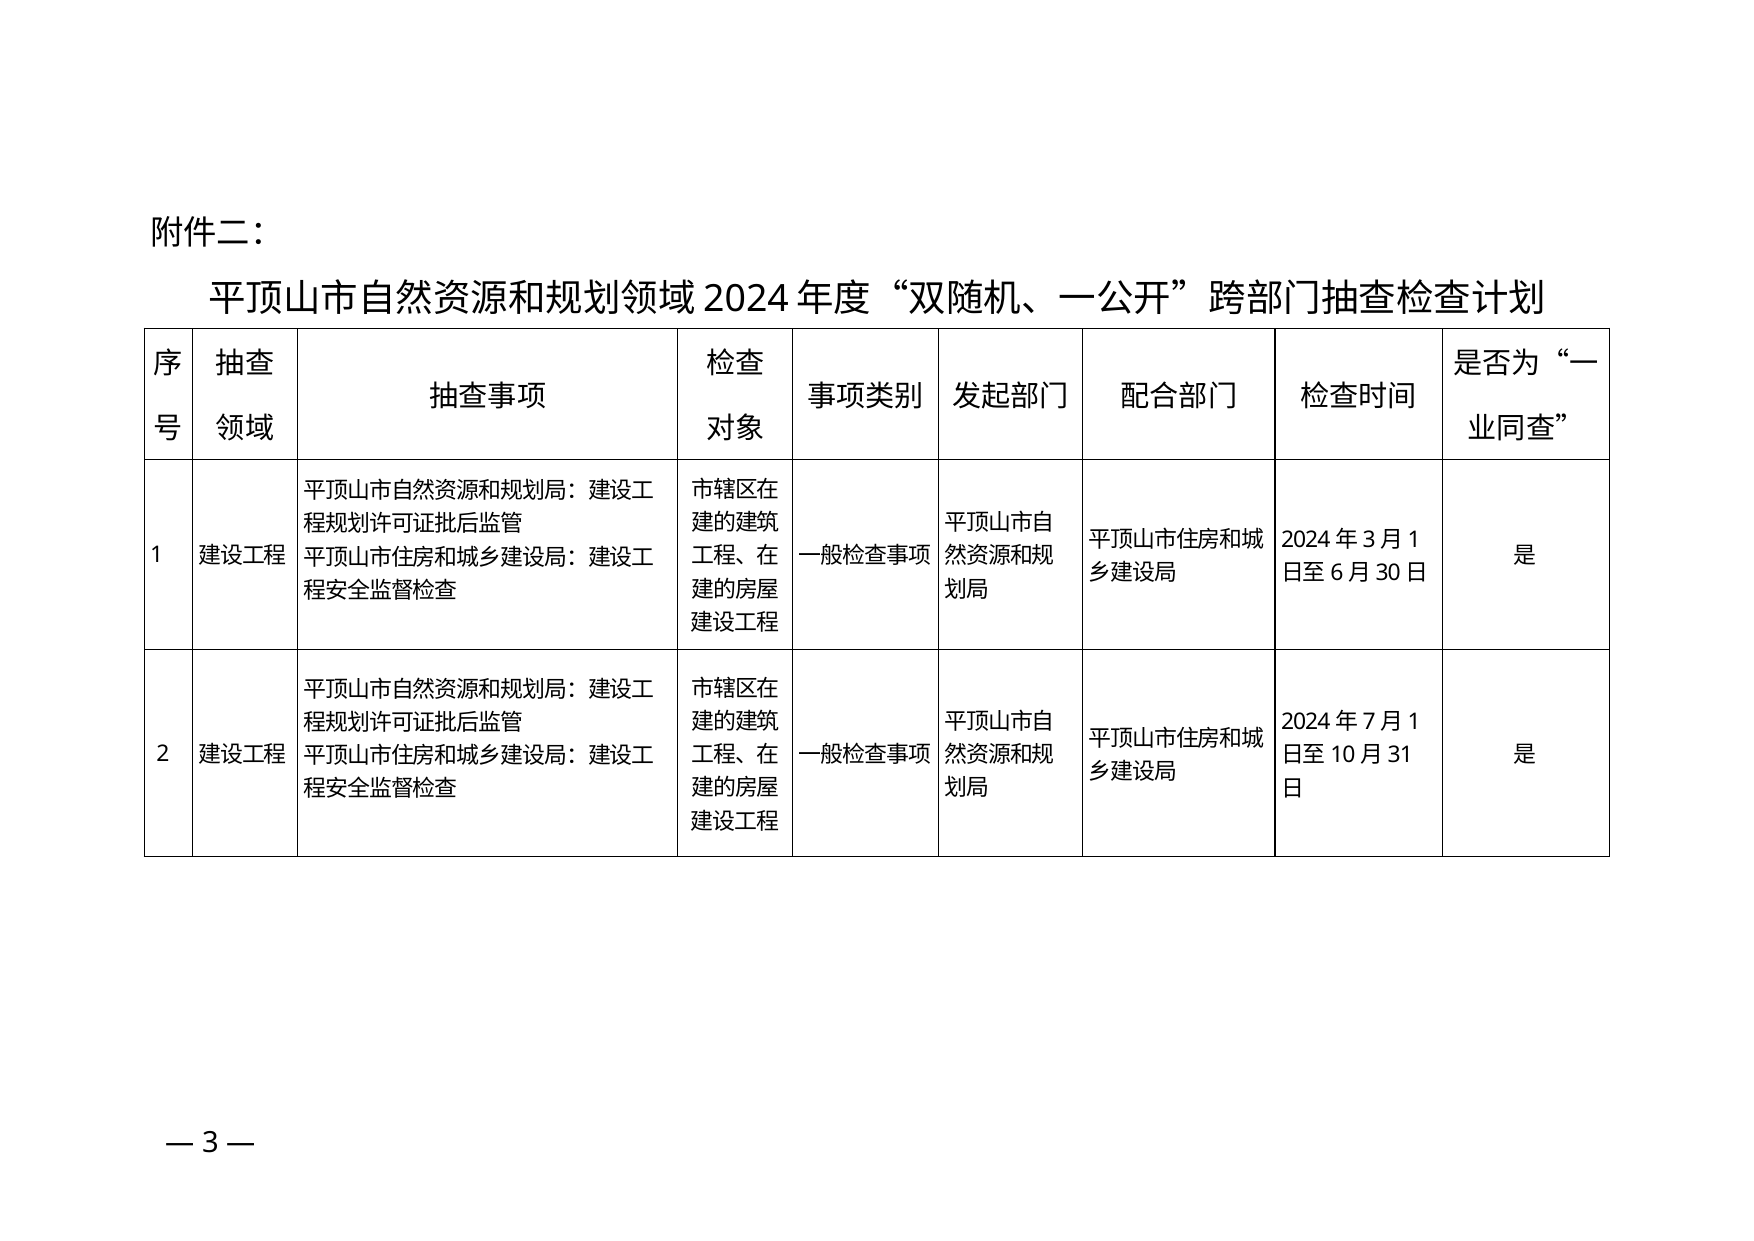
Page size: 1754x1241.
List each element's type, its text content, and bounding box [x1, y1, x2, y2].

table_header 检查时间 [1276, 329, 1442, 459]
table_cell 一般检查事项 [793, 460, 938, 648]
table_cell 平顶山市住房和城乡建设局 [1083, 650, 1274, 856]
table_cell 平顶山市住房和城乡建设局 [1083, 460, 1274, 648]
table_header 事项类别 [793, 329, 938, 459]
table_cell 一般检查事项 [793, 650, 938, 856]
table_cell 2024年3月1日至6月30日 [1276, 460, 1442, 648]
table_cell 平顶山市自然资源和规划局 [939, 460, 1082, 648]
table_header 抽查事项 [298, 329, 677, 459]
table_cell 建设工程 [193, 650, 297, 856]
table_cell 是 [1443, 650, 1609, 856]
table_cell 2024年7月1日至10月31日 [1276, 650, 1442, 856]
table_cell 平顶山市自然资源和规划局：建设工程规划许可证批后监管 平顶山市住房和城乡建设局：建设工程安全监督检查 [298, 460, 677, 648]
table_header 抽查 领域 [193, 329, 297, 459]
table_cell 建设工程 [193, 460, 297, 648]
table_header 配合部门 [1083, 329, 1274, 459]
table_header 发起部门 [939, 329, 1082, 459]
text 附件二： [150, 198, 1604, 263]
table_cell 平顶山市自然资源和规划局：建设工程规划许可证批后监管 平顶山市住房和城乡建设局：建设工程安全监督检查 [298, 650, 677, 856]
table_cell 市辖区在建的建筑工程、在建的房屋建设工程 [678, 650, 792, 856]
table_cell 市辖区在建的建筑工程、在建的房屋建设工程 [678, 460, 792, 648]
table_cell 平顶山市自然资源和规划局 [939, 650, 1082, 856]
table_cell 1 [145, 460, 192, 648]
table_header 是否为“一业同查” [1443, 329, 1609, 459]
table_cell 是 [1443, 460, 1609, 648]
table_header 检查 对象 [678, 329, 792, 459]
text 平顶山市自然资源和规划领域2024年度“双随机、一公开”跨部门抽查检查计划 [150, 263, 1604, 328]
table_header 序号 [145, 329, 192, 459]
table_cell 2 [145, 650, 192, 856]
